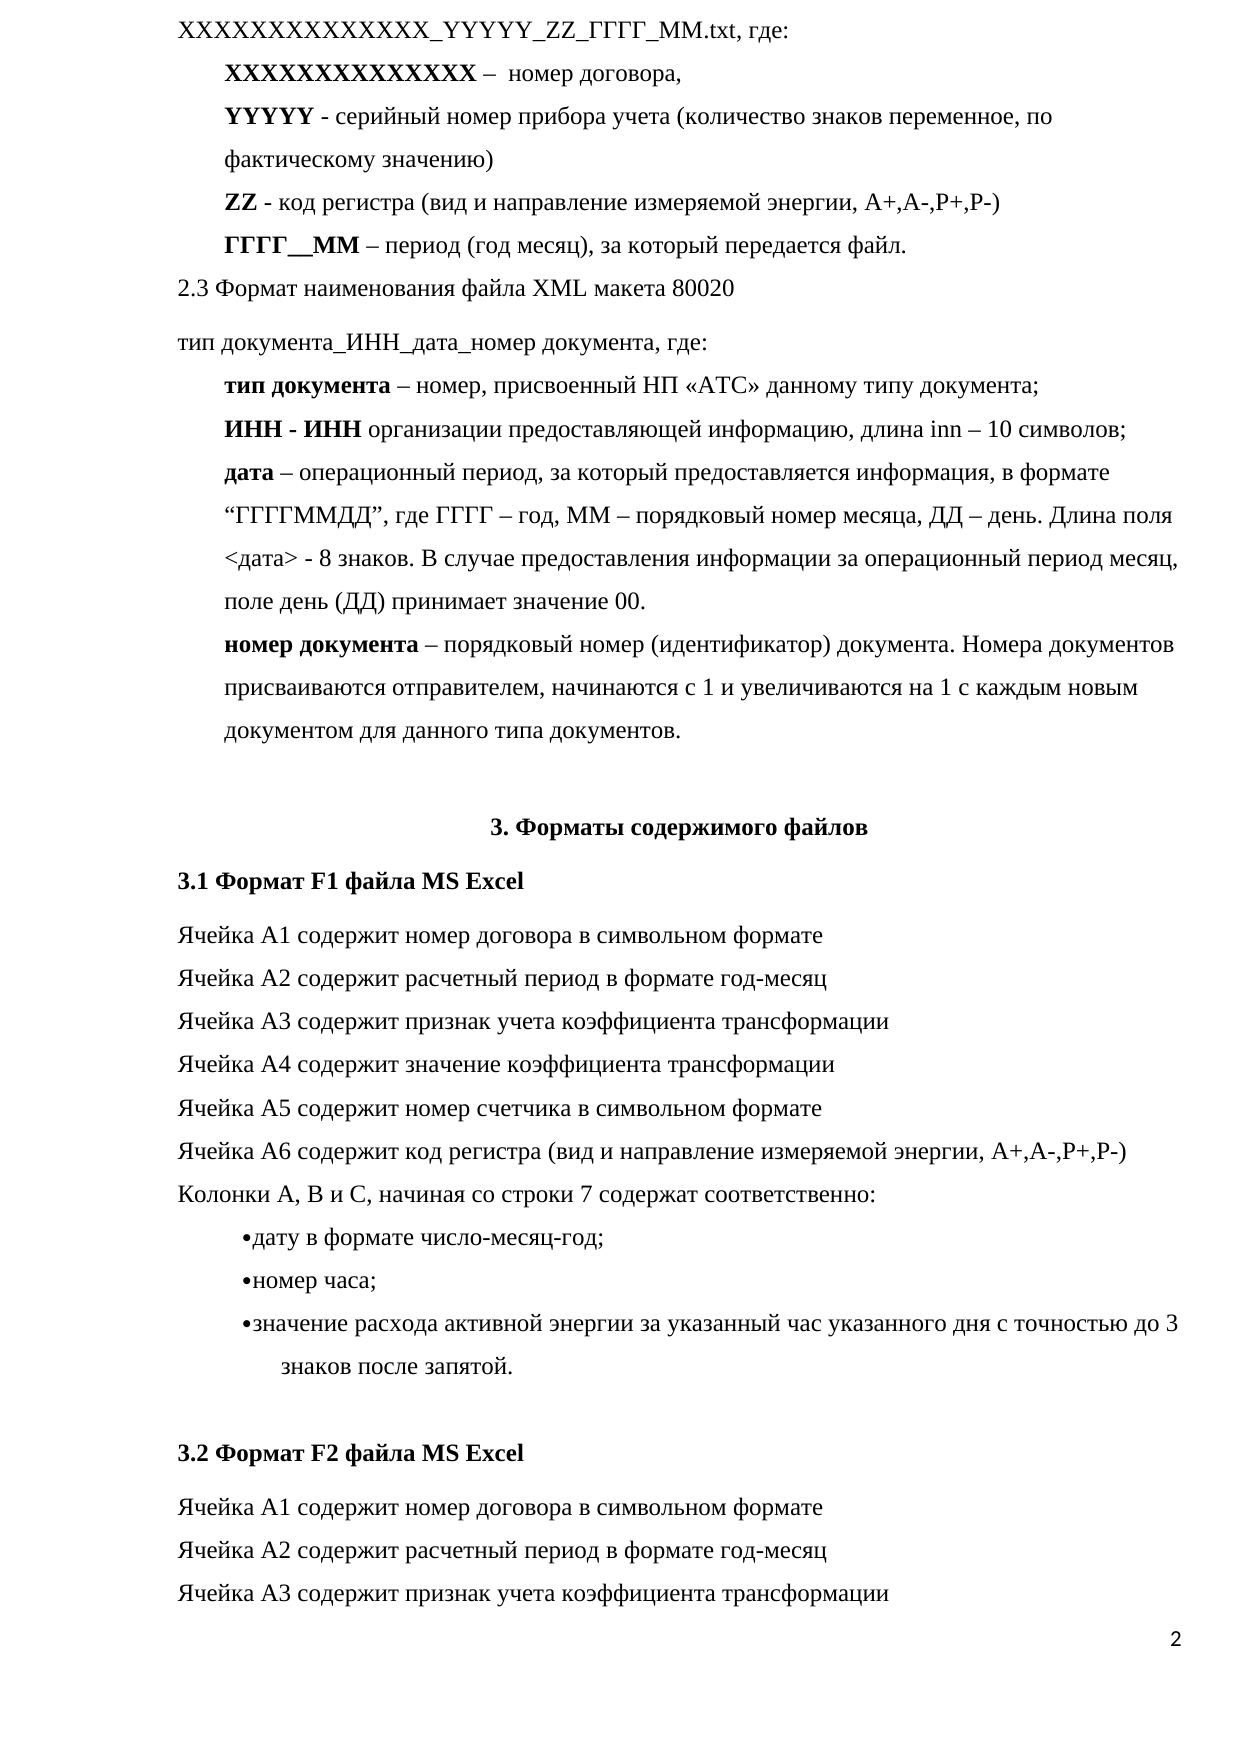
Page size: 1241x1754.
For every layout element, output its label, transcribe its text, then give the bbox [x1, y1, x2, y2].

text Ячейка A2 содержит расчетный период в формате год-месяц [177, 1535, 1181, 1563]
text XXXXXXXXXXXXXX – номер договора, [224, 58, 1181, 87]
text 3.1 Формат F1 файла MS Excel [177, 866, 1181, 895]
text XXXXXXXXXXXXXX_YYYYY_ZZ_ГГГГ_MM.txt, где: [177, 15, 1181, 43]
text 3.2 Формат F2 файла MS Excel [177, 1438, 1181, 1466]
text YYYYY - серийный номер прибора учета (количество знаков переменное, по фактическому значению) [224, 101, 1181, 173]
text Ячейка A2 содержит расчетный период в формате год-месяц [177, 963, 1181, 992]
text Ячейка A3 содержит признак учета коэффициента трансформации [177, 1006, 1181, 1035]
text тип документа – номер, присвоенный НП «АТС» данному типу документа; [224, 371, 1181, 399]
list значение расхода активной энергии за указанный час указанного дня с точностью до 3 знаков после запятой. [243, 1308, 1181, 1380]
text номер документа – порядковый номер (идентификатор) документа. Номера документов присваиваются отправителем, начинаются с 1 и увеличиваются на 1 с каждым новым документом для данного типа документов. [224, 629, 1181, 744]
list номер часа; [243, 1265, 1181, 1294]
text ИНН - ИНН организации предоставляющей информацию, длина inn – 10 символов; [224, 414, 1181, 442]
text Ячейка A6 содержит код регистра (вид и направление измеряемой энергии, А+,А-,Р+,Р-) [177, 1136, 1181, 1164]
text Ячейка A3 содержит признак учета коэффициента трансформации [177, 1578, 1181, 1607]
list дату в формате число-месяц-год; [243, 1222, 1181, 1251]
text 3. Форматы содержимого файлов [177, 812, 1181, 841]
text Ячейка A1 содержит номер договора в символьном формате [177, 920, 1181, 949]
text Ячейка A1 содержит номер договора в символьном формате [177, 1492, 1181, 1520]
text тип документа_ИНН_дата_номер документа, где: [177, 327, 1181, 356]
text ГГГГ__ММ – период (год месяц), за который передается файл. [224, 230, 1181, 259]
text 2.3 Формат наименования файла XML макета 80020 [177, 273, 1181, 302]
text дата – операционный период, за который предоставляется информация, в формате “ГГГГММДД”, где ГГГГ – год, ММ – порядковый номер месяца, ДД – день. Длина поля <дата> - 8 знаков. В случае предоставления информации за операционный период месяц, поле день (ДД) принимает значение 00. [224, 457, 1181, 615]
text Ячейка A4 содержит значение коэффициента трансформации [177, 1049, 1181, 1078]
text Ячейка A5 содержит номер счетчика в символьном формате [177, 1093, 1181, 1121]
text Колонки А, B и C, начиная со строки 7 содержат соответственно: [177, 1179, 1181, 1208]
text ZZ - код регистра (вид и направление измеряемой энергии, А+,А-,Р+,Р-) [177, 187, 1181, 216]
